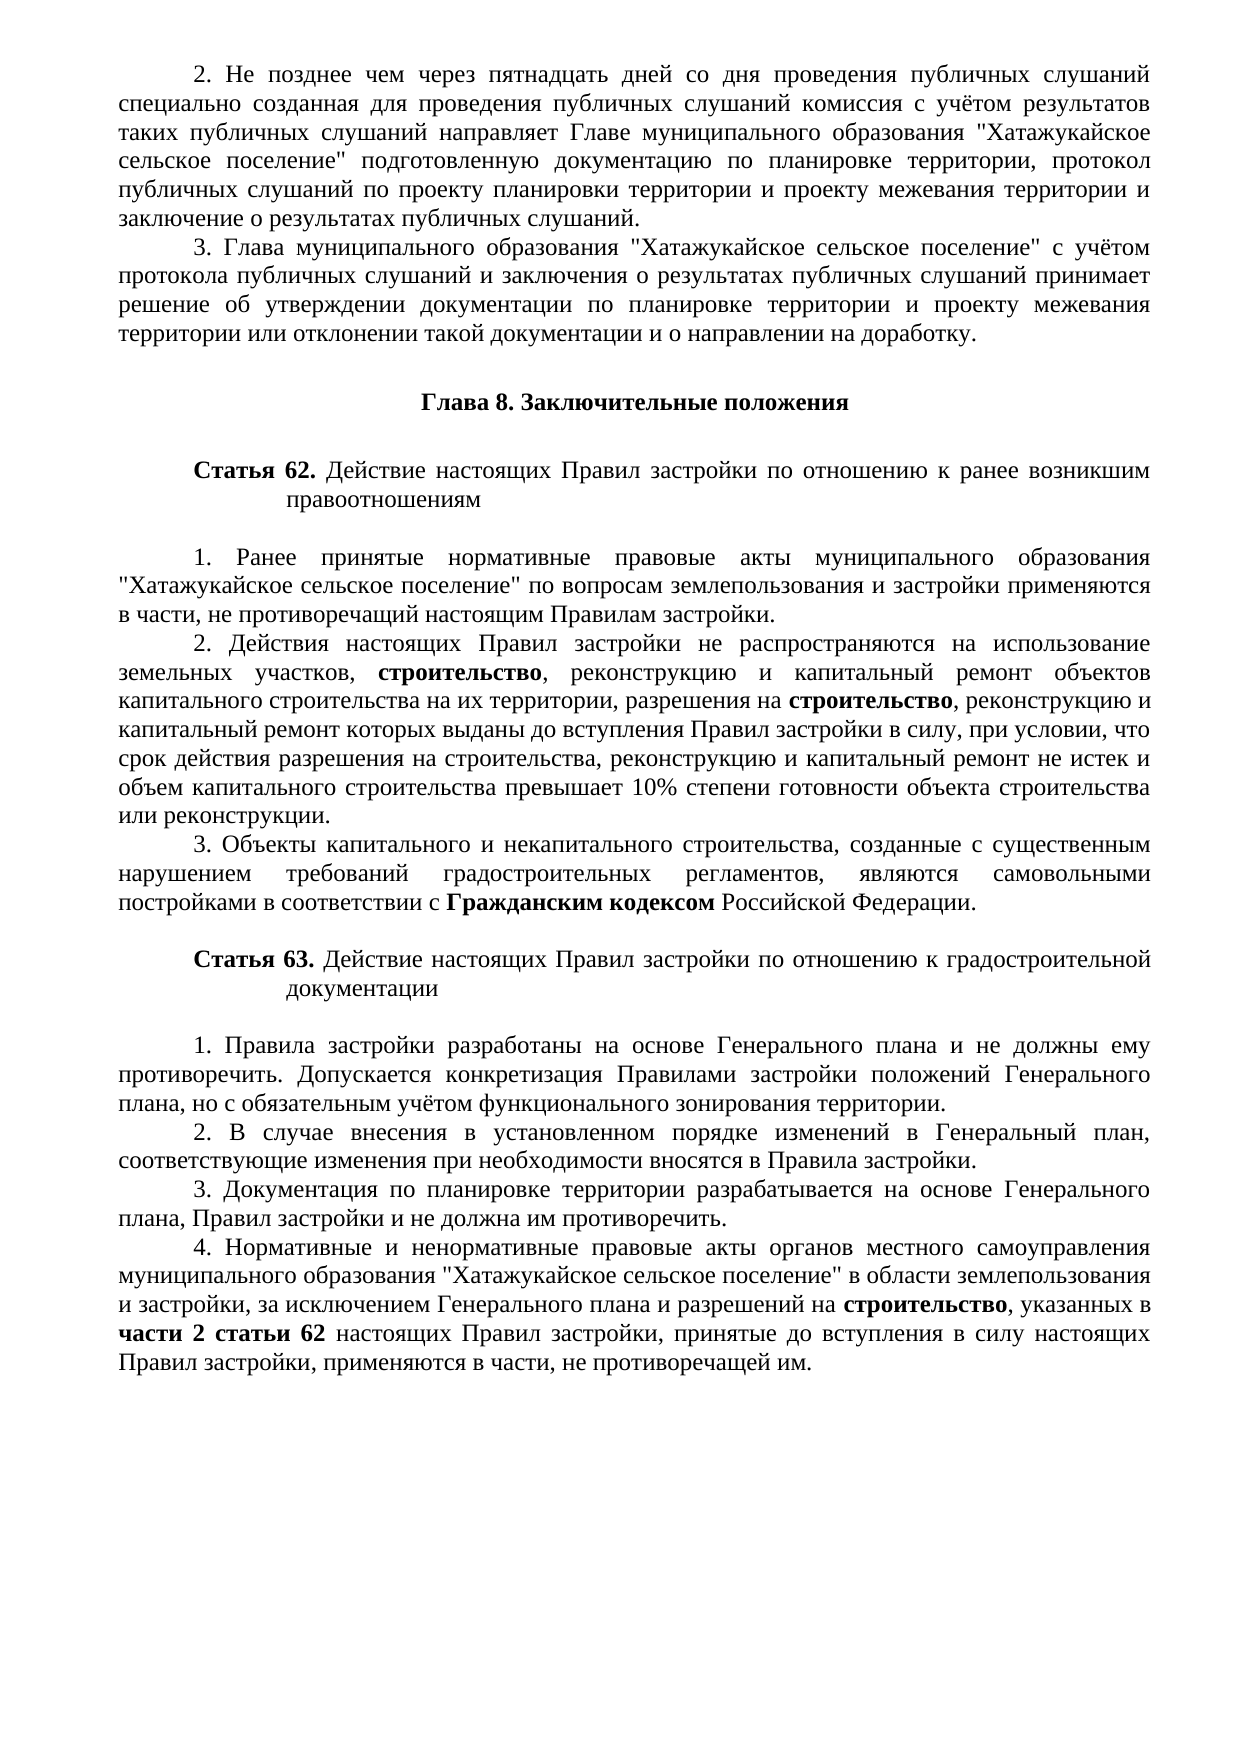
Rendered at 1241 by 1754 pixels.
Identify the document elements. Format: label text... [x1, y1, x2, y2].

text 3. Объекты капитального и некапитального строительства, созданные с существенным нарушением требований градостроительных регламентов, являются самовольными постройками в соответствии с Гражданским кодексом Российской Федерации. [118, 829, 1152, 915]
text Статья 62. Действие настоящих Правил застройки по отношению к ранее возникшим правоотношениям [193, 455, 1152, 513]
text 2. Действия настоящих Правил застройки не распространяются на использование земельных участков, строительство, реконструкцию и капитальный ремонт объектов капитального строительства на их территории, разрешения на строительство, реконструкцию и капитальный ремонт которых выданы до вступления Правил застройки в силу, при условии, что срок действия разрешения на строительства, реконструкцию и капитальный ремонт не истек и объем капитального строительства превышает 10% степени готовности объекта строительства или реконструкции. [118, 628, 1152, 829]
text Статья 63. Действие настоящих Правил застройки по отношению к градостроительной документации [193, 944, 1152, 1002]
text 3. Глава муниципального образования "Хатажукайское сельское поселение" с учётом протокола публичных слушаний и заключения о результатах публичных слушаний принимает решение об утверждении документации по планировке территории и проекту межевания территории или отклонении такой документации и о направлении на доработку. [118, 232, 1152, 347]
text 1. Правила застройки разработаны на основе Генерального плана и не должны ему противоречить. Допускается конкретизация Правилами застройки положений Генерального плана, но с обязательным учётом функционального зонирования территории. [118, 1030, 1152, 1117]
subtitle Глава 8. Заключительные положения [118, 387, 1152, 415]
text 3. Документация по планировке территории разрабатывается на основе Генерального плана, Правил застройки и не должна им противоречить. [118, 1174, 1152, 1232]
text 2. В случае внесения в установленном порядке изменений в Генеральный план, соответствующие изменения при необходимости вносятся в Правила застройки. [118, 1117, 1152, 1174]
text 1. Ранее принятые нормативные правовые акты муниципального образования "Хатажукайское сельское поселение" по вопросам землепользования и застройки применяются в части, не противоречащий настоящим Правилам застройки. [118, 542, 1152, 628]
text 4. Нормативные и ненормативные правовые акты органов местного самоуправления муниципального образования "Хатажукайское сельское поселение" в области землепользования и застройки, за исключением Генерального плана и разрешений на строительство, указанных в части 2 статьи 62 настоящих Правил застройки, принятые до вступления в силу настоящих Правил застройки, применяются в части, не противоречащей им. [118, 1232, 1152, 1375]
text 2. Не позднее чем через пятнадцать дней со дня проведения публичных слушаний специально созданная для проведения публичных слушаний комиссия с учётом результатов таких публичных слушаний направляет Главе муниципального образования "Хатажукайское сельское поселение" подготовленную документацию по планировке территории, протокол публичных слушаний по проекту планировки территории и проекту межевания территории и заключение о результатах публичных слушаний. [118, 59, 1152, 232]
